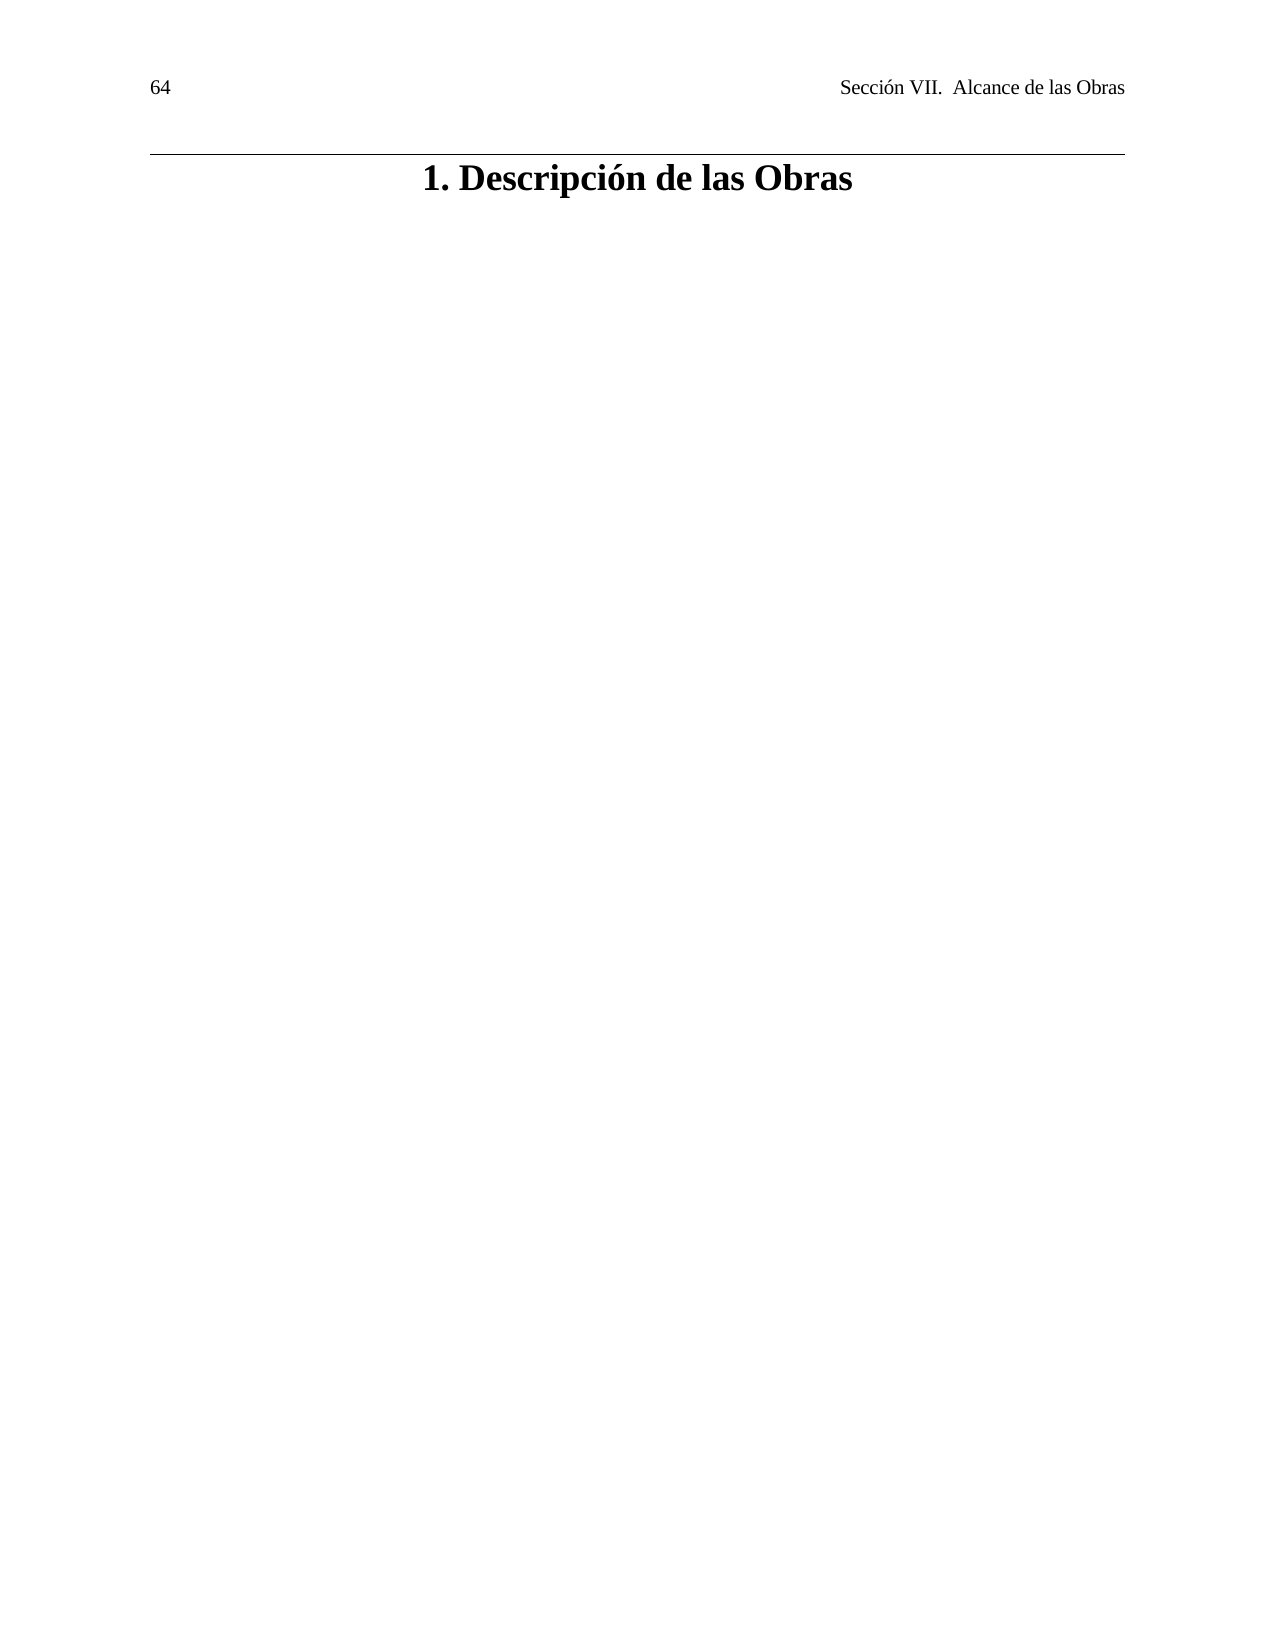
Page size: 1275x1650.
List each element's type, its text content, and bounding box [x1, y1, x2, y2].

text 1. Descripción de las Obras [150, 155, 1125, 198]
